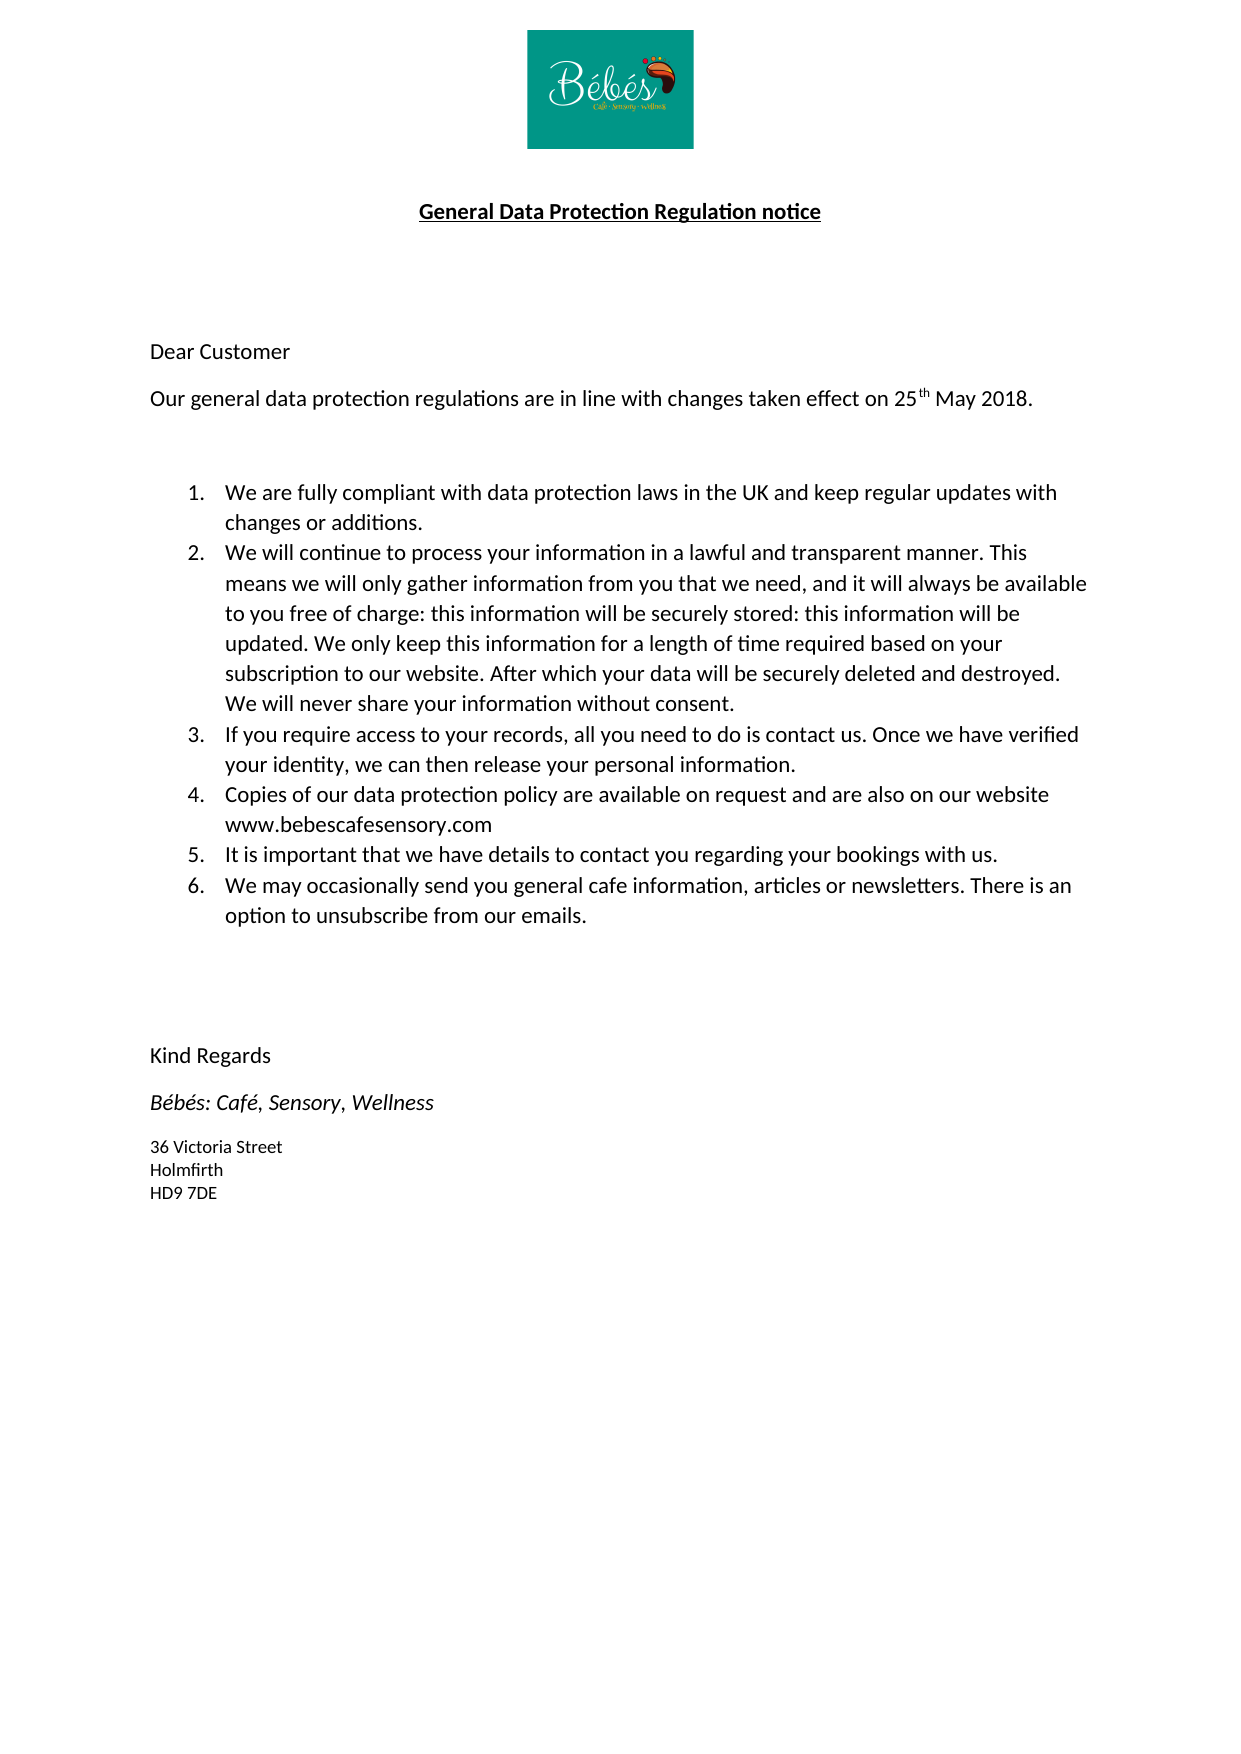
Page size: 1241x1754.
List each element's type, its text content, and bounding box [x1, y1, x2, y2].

text Our general data protection regulations are in line with changes taken effect on 25th May 2018. [150, 384, 1090, 412]
text Holmfirth [150, 1158, 1090, 1181]
list We will continue to process your information in a lawful and transparent manner. This means we will only gather information from you that we need, and it will always be available to you free of charge: this information will be securely stored: this information will be updated. We only keep this information for a length of time required based on your subscription to our website. After which your data will be securely deleted and destroyed. We will never share your information without consent. [187, 538, 1090, 718]
list We may occasionally send you general cafe information, articles or newsletters. There is an option to unsubscribe from our emails. [187, 871, 1090, 929]
text General Data Protection Regulation notice [150, 197, 1090, 225]
list If you require access to your records, all you need to do is contact us. Once we have verified your identity, we can then release your personal information. [187, 720, 1090, 778]
text HD9 7DE [150, 1181, 1090, 1204]
picture [527, 30, 694, 149]
text 36 Victoria Street [150, 1135, 1090, 1158]
text Dear Customer [150, 337, 1090, 366]
list We are fully compliant with data protection laws in the UK and keep regular updates with changes or additions. [187, 478, 1090, 536]
list It is important that we have details to contact you regarding your bookings with us. [187, 841, 1090, 869]
list Copies of our data protection policy are available on request and are also on our website www.bebescafesensory.com [187, 780, 1090, 838]
text Kind Regards [150, 1042, 1090, 1070]
text Bébés: Café, Sensory, Wellness [150, 1088, 1090, 1117]
